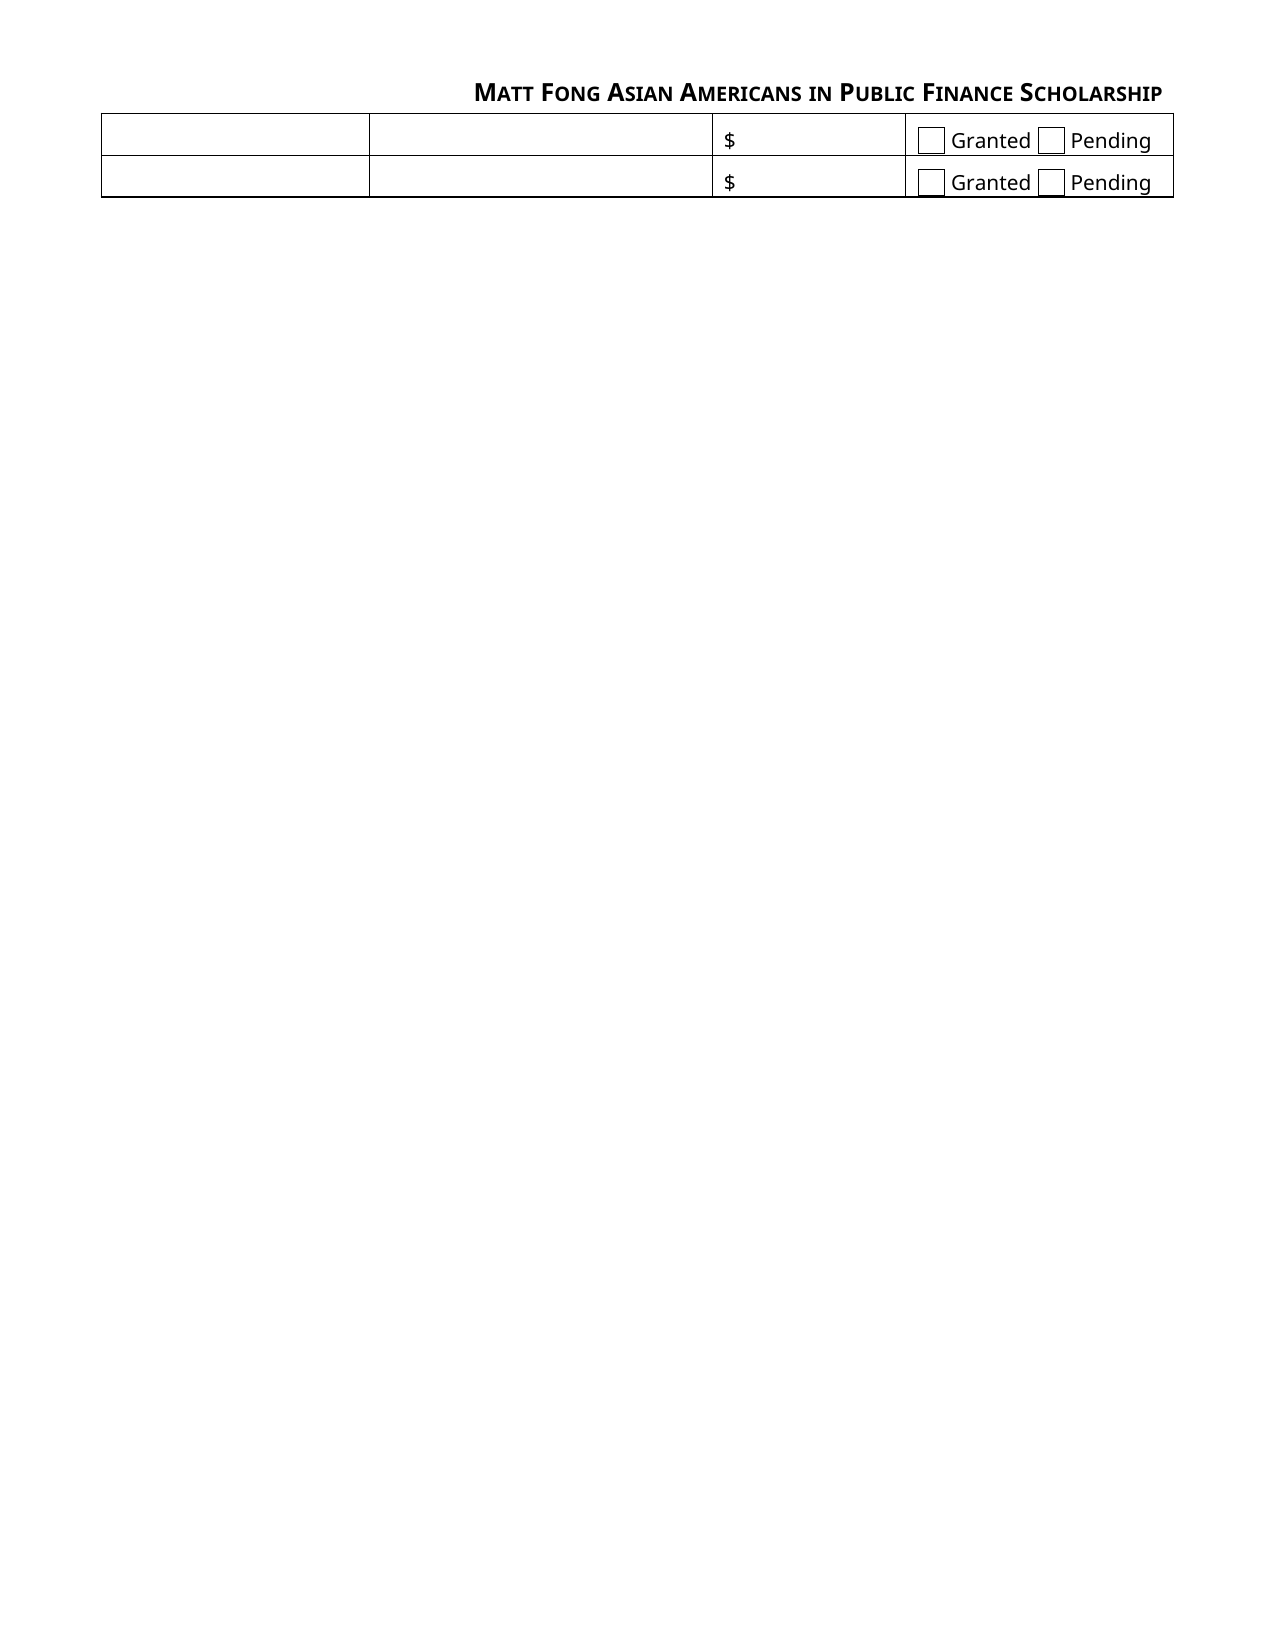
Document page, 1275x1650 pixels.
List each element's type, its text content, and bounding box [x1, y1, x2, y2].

table_cell Granted Pending [906, 114, 1173, 154]
table_cell $ [713, 156, 905, 196]
table_cell Granted Pending [906, 156, 1173, 196]
table_cell [370, 156, 712, 196]
table_cell [102, 114, 369, 154]
table_cell [102, 156, 369, 196]
table_cell [370, 114, 712, 154]
table_cell $ [713, 114, 905, 154]
